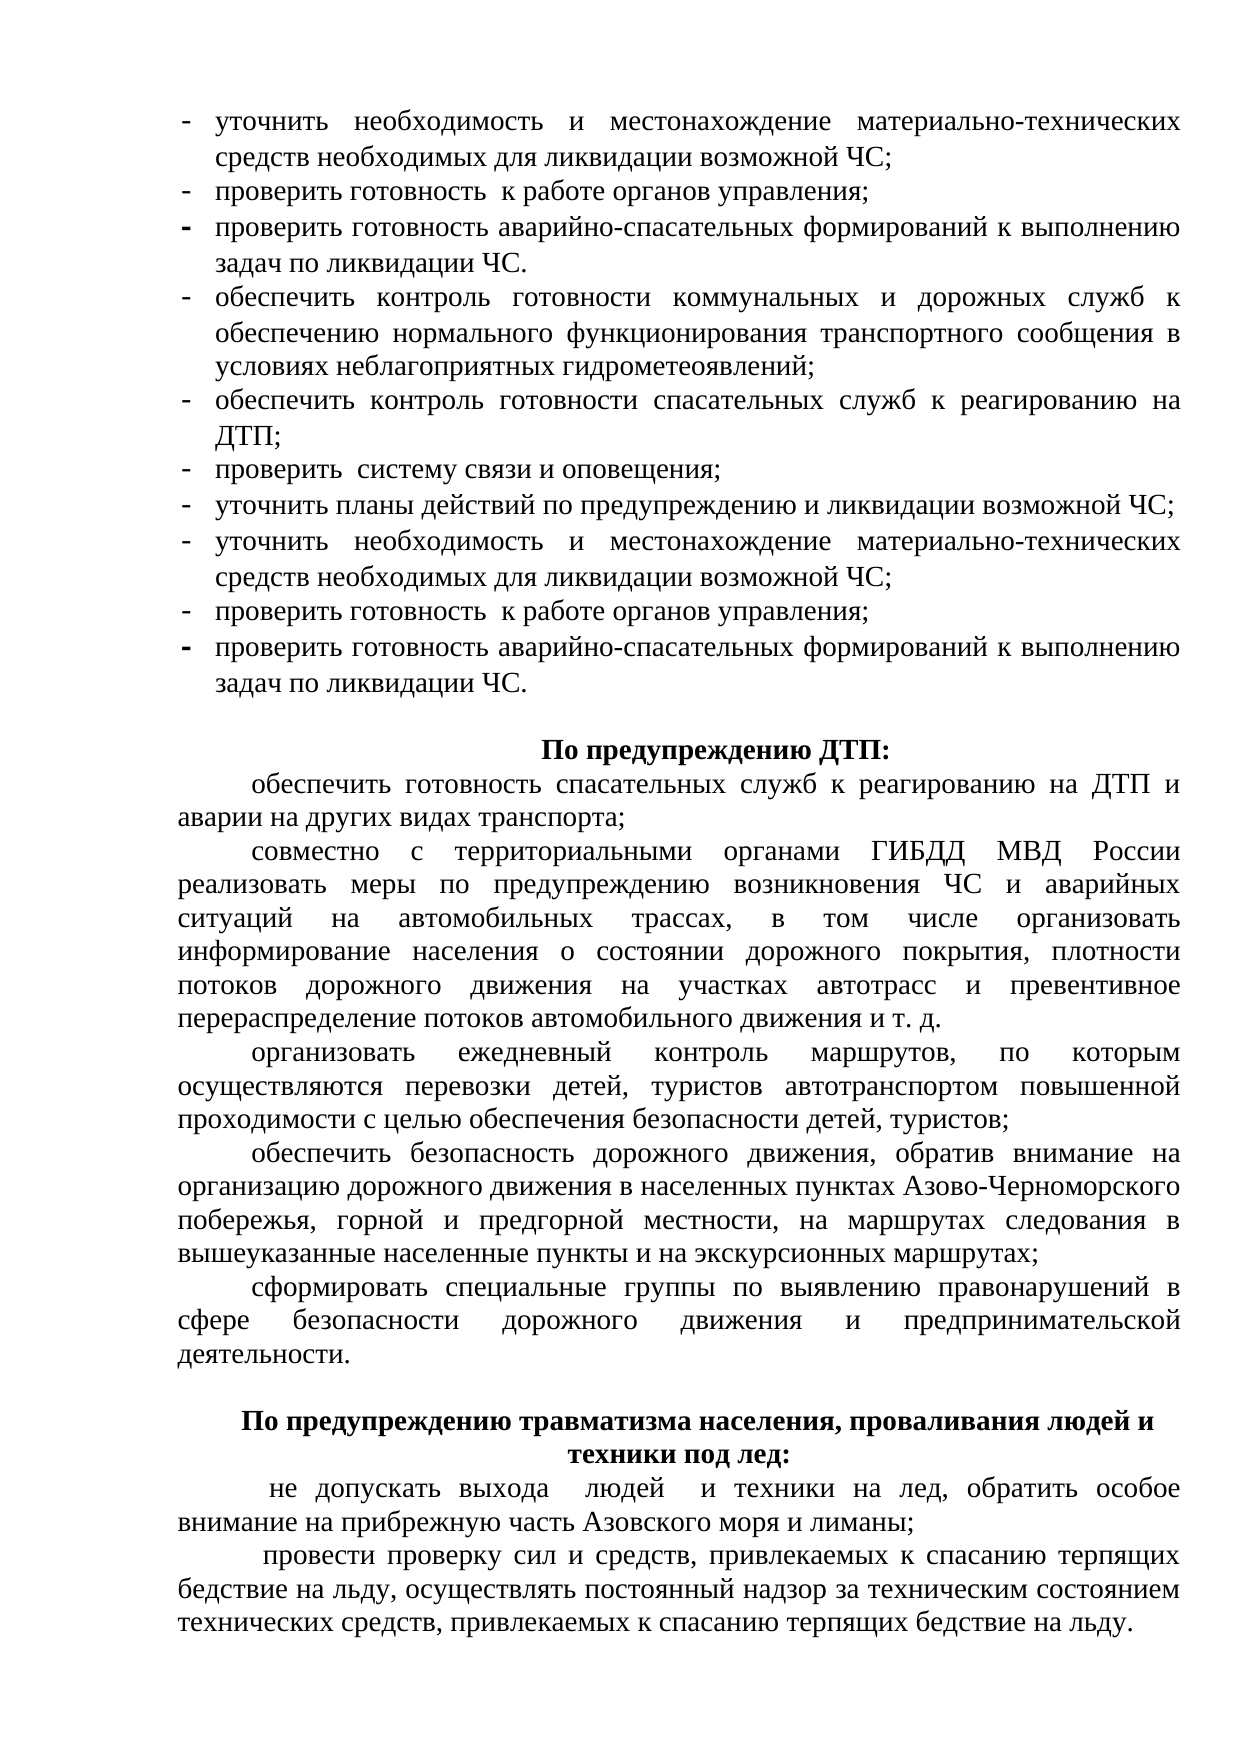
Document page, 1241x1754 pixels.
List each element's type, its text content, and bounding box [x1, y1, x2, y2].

list уточнить необходимость и местонахождение материально-технических средств необходимых для ликвидации возможной ЧС; [177, 523, 1181, 593]
list проверить систему связи и оповещения; [177, 451, 1181, 487]
text сформировать специальные группы по выявлению правонарушений в сфере безопасности дорожного движения и предпринимательской деятельности. [177, 1269, 1181, 1369]
text провести проверку сил и средств, привлекаемых к спасанию терпящих бедствие на льду, осуществлять постоянный надзор за техническим состоянием технических средств, привлекаемых к спасанию терпящих бедствие на льду. [177, 1537, 1181, 1638]
list проверить готовность аварийно-спасательных формирований к выполнению задач по ликвидации ЧС. [177, 629, 1181, 699]
list уточнить планы действий по предупреждению и ликвидации возможной ЧС; [177, 487, 1181, 523]
list проверить готовность к работе органов управления; [177, 173, 1181, 209]
text По предупреждению травматизма населения, проваливания людей и техники под лед: [177, 1403, 1181, 1470]
list уточнить необходимость и местонахождение материально-технических средств необходимых для ликвидации возможной ЧС; [177, 103, 1181, 173]
text обеспечить безопасность дорожного движения, обратив внимание на организацию дорожного движения в населенных пунктах Азово-Черноморского побережья, горной и предгорной местности, на маршрутах следования в вышеуказанные населенные пункты и на экскурсионных маршрутах; [177, 1135, 1181, 1269]
text не допускать выхода людей и техники на лед, обратить особое внимание на прибрежную часть Азовского моря и лиманы; [177, 1470, 1181, 1537]
text По предупреждению ДТП: [177, 732, 1181, 766]
text совместно с территориальными органами ГИБДД МВД России реализовать меры по предупреждению возникновения ЧС и аварийных ситуаций на автомобильных трассах, в том числе организовать информирование населения о состоянии дорожного покрытия, плотности потоков дорожного движения на участках автотрасс и превентивное перераспределение потоков автомобильного движения и т. д. [177, 833, 1181, 1034]
text обеспечить готовность спасательных служб к реагированию на ДТП и аварии на других видах транспорта; [177, 766, 1181, 833]
text организовать ежедневный контроль маршрутов, по которым осуществляются перевозки детей, туристов автотранспортом повышенной проходимости с целью обеспечения безопасности детей, туристов; [177, 1034, 1181, 1135]
list обеспечить контроль готовности спасательных служб к реагированию на ДТП; [177, 382, 1181, 451]
list проверить готовность аварийно-спасательных формирований к выполнению задач по ликвидации ЧС. [177, 209, 1181, 279]
list проверить готовность к работе органов управления; [177, 593, 1181, 629]
